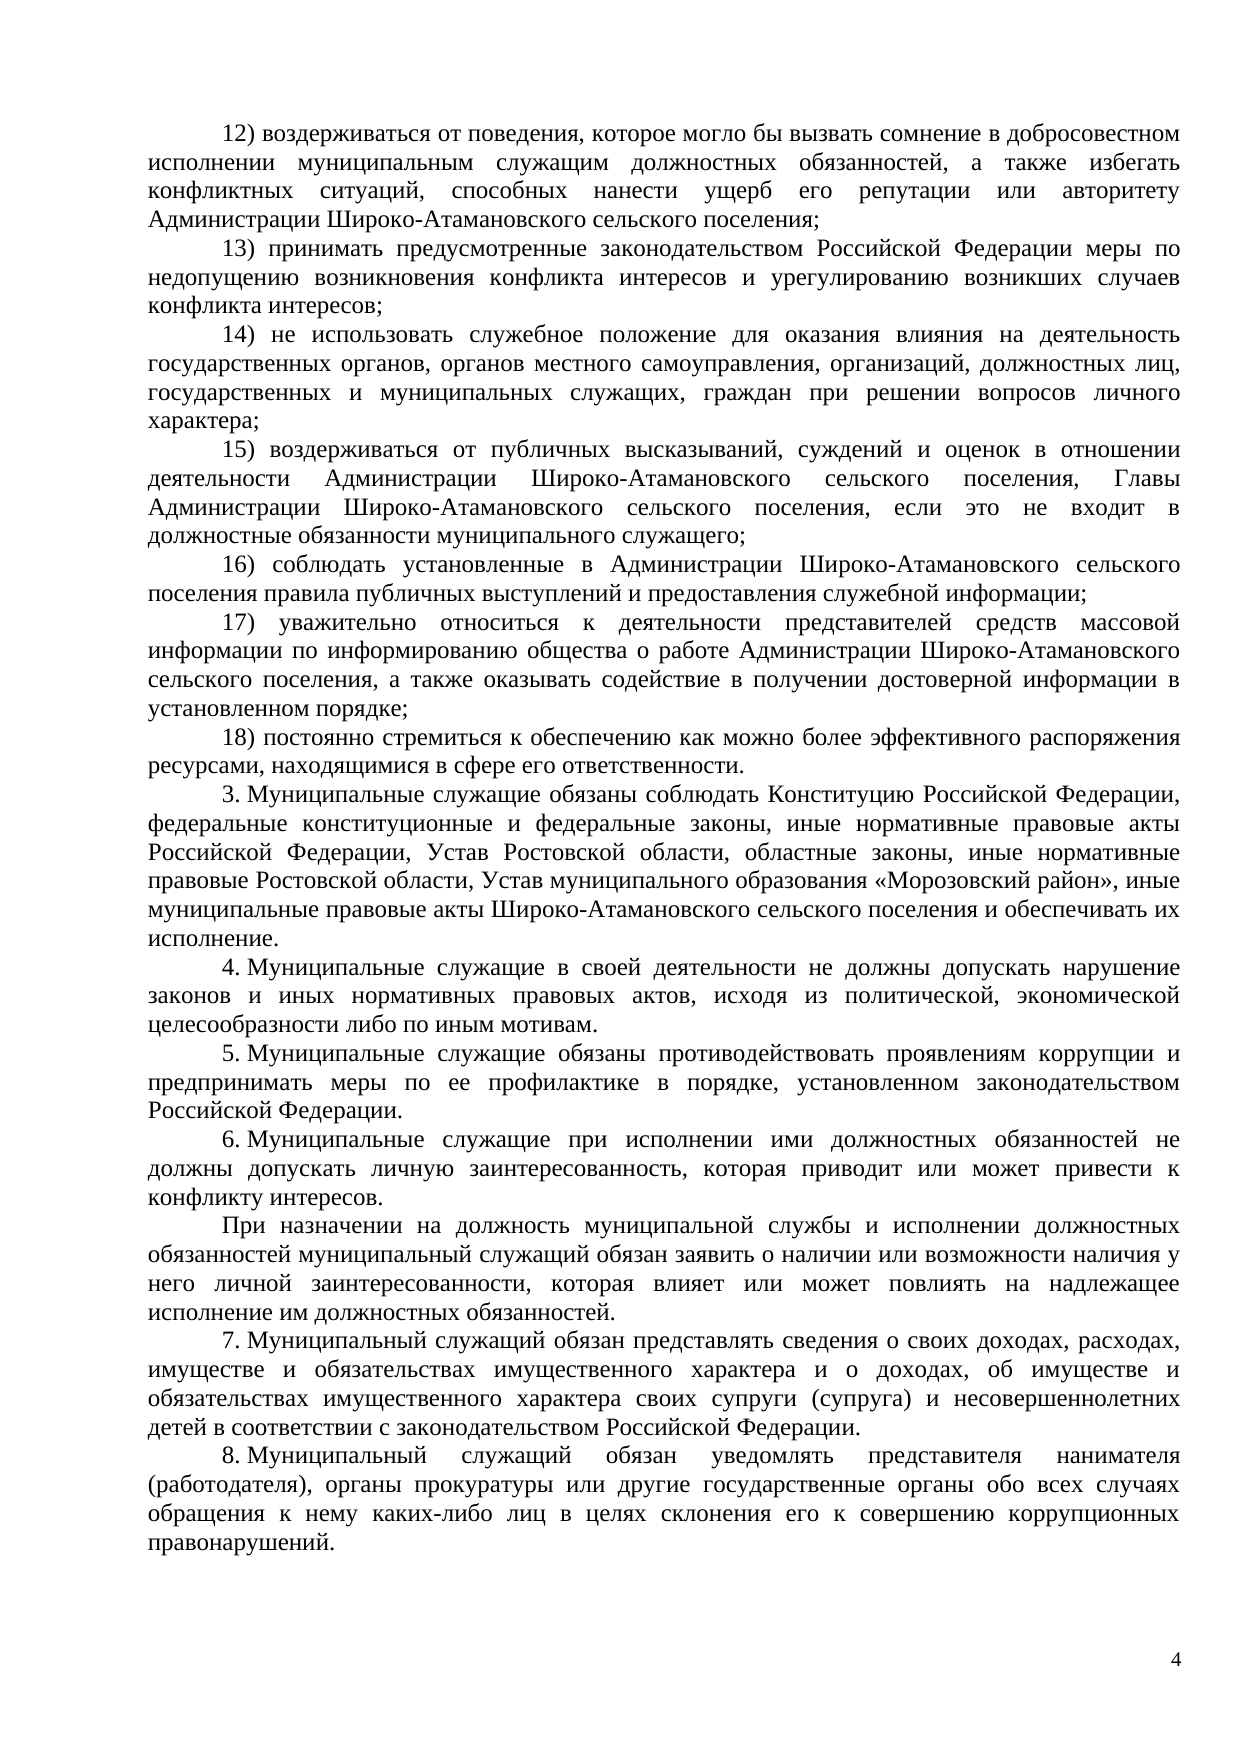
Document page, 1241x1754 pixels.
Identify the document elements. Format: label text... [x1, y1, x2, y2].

text 5. Муниципальные служащие обязаны противодействовать проявлениям коррупции и предпринимать меры по ее профилактике в порядке, установленном законодательством Российской Федерации. [148, 1038, 1181, 1124]
text 12) воздерживаться от поведения, которое могло бы вызвать сомнение в добросовестном исполнении муниципальным служащим должностных обязанностей, а также избегать конфликтных ситуаций, способных нанести ущерб его репутации или авторитету Администрации Широко-Атамановского сельского поселения; [148, 118, 1181, 233]
text 14) не использовать служебное положение для оказания влияния на деятельность государственных органов, органов местного самоуправления, организаций, должностных лиц, государственных и муниципальных служащих, граждан при решении вопросов личного характера; [148, 319, 1181, 434]
text 17) уважительно относиться к деятельности представителей средств массовой информации по информированию общества о работе Администрации Широко-Атамановского сельского поселения, а также оказывать содействие в получении достоверной информации в установленном порядке; [148, 607, 1181, 722]
text 16) соблюдать установленные в Администрации Широко-Атамановского сельского поселения правила публичных выступлений и предоставления служебной информации; [148, 549, 1181, 607]
text 13) принимать предусмотренные законодательством Российской Федерации меры по недопущению возникновения конфликта интересов и урегулированию возникших случаев конфликта интересов; [148, 233, 1181, 319]
text 4. Муниципальные служащие в своей деятельности не должны допускать нарушение законов и иных нормативных правовых актов, исходя из политической, экономической целесообразности либо по иным мотивам. [148, 952, 1181, 1038]
text При назначении на должность муниципальной службы и исполнении должностных обязанностей муниципальный служащий обязан заявить о наличии или возможности наличия у него личной заинтересованности, которая влияет или может повлиять на надлежащее исполнение им должностных обязанностей. [148, 1211, 1181, 1326]
text 3. Муниципальные служащие обязаны соблюдать Конституцию Российской Федерации, федеральные конституционные и федеральные законы, иные нормативные правовые акты Российской Федерации, Устав Ростовской области, областные законы, иные нормативные правовые Ростовской области, Устав муниципального образования «Морозовский район», иные муниципальные правовые акты Широко-Атамановского сельского поселения и обеспечивать их исполнение. [148, 779, 1181, 952]
text 7. Муниципальный служащий обязан представлять сведения о своих доходах, расходах, имуществе и обязательствах имущественного характера и о доходах, об имуществе и обязательствах имущественного характера своих супруги (супруга) и несовершеннолетних детей в соответствии с законодательством Российской Федерации. [148, 1326, 1181, 1441]
text 15) воздерживаться от публичных высказываний, суждений и оценок в отношении деятельности Администрации Широко-Атамановского сельского поселения, Главы Администрации Широко-Атамановского сельского поселения, если это не входит в должностные обязанности муниципального служащего; [148, 434, 1181, 549]
text 8. Муниципальный служащий обязан уведомлять представителя нанимателя (работодателя), органы прокуратуры или другие государственные органы обо всех случаях обращения к нему каких-либо лиц в целях склонения его к совершению коррупционных правонарушений. [148, 1441, 1181, 1556]
text 6. Муниципальные служащие при исполнении ими должностных обязанностей не должны допускать личную заинтересованность, которая приводит или может привести к конфликту интересов. [148, 1124, 1181, 1211]
text 18) постоянно стремиться к обеспечению как можно более эффективного распоряжения ресурсами, находящимися в сфере его ответственности. [148, 722, 1181, 779]
